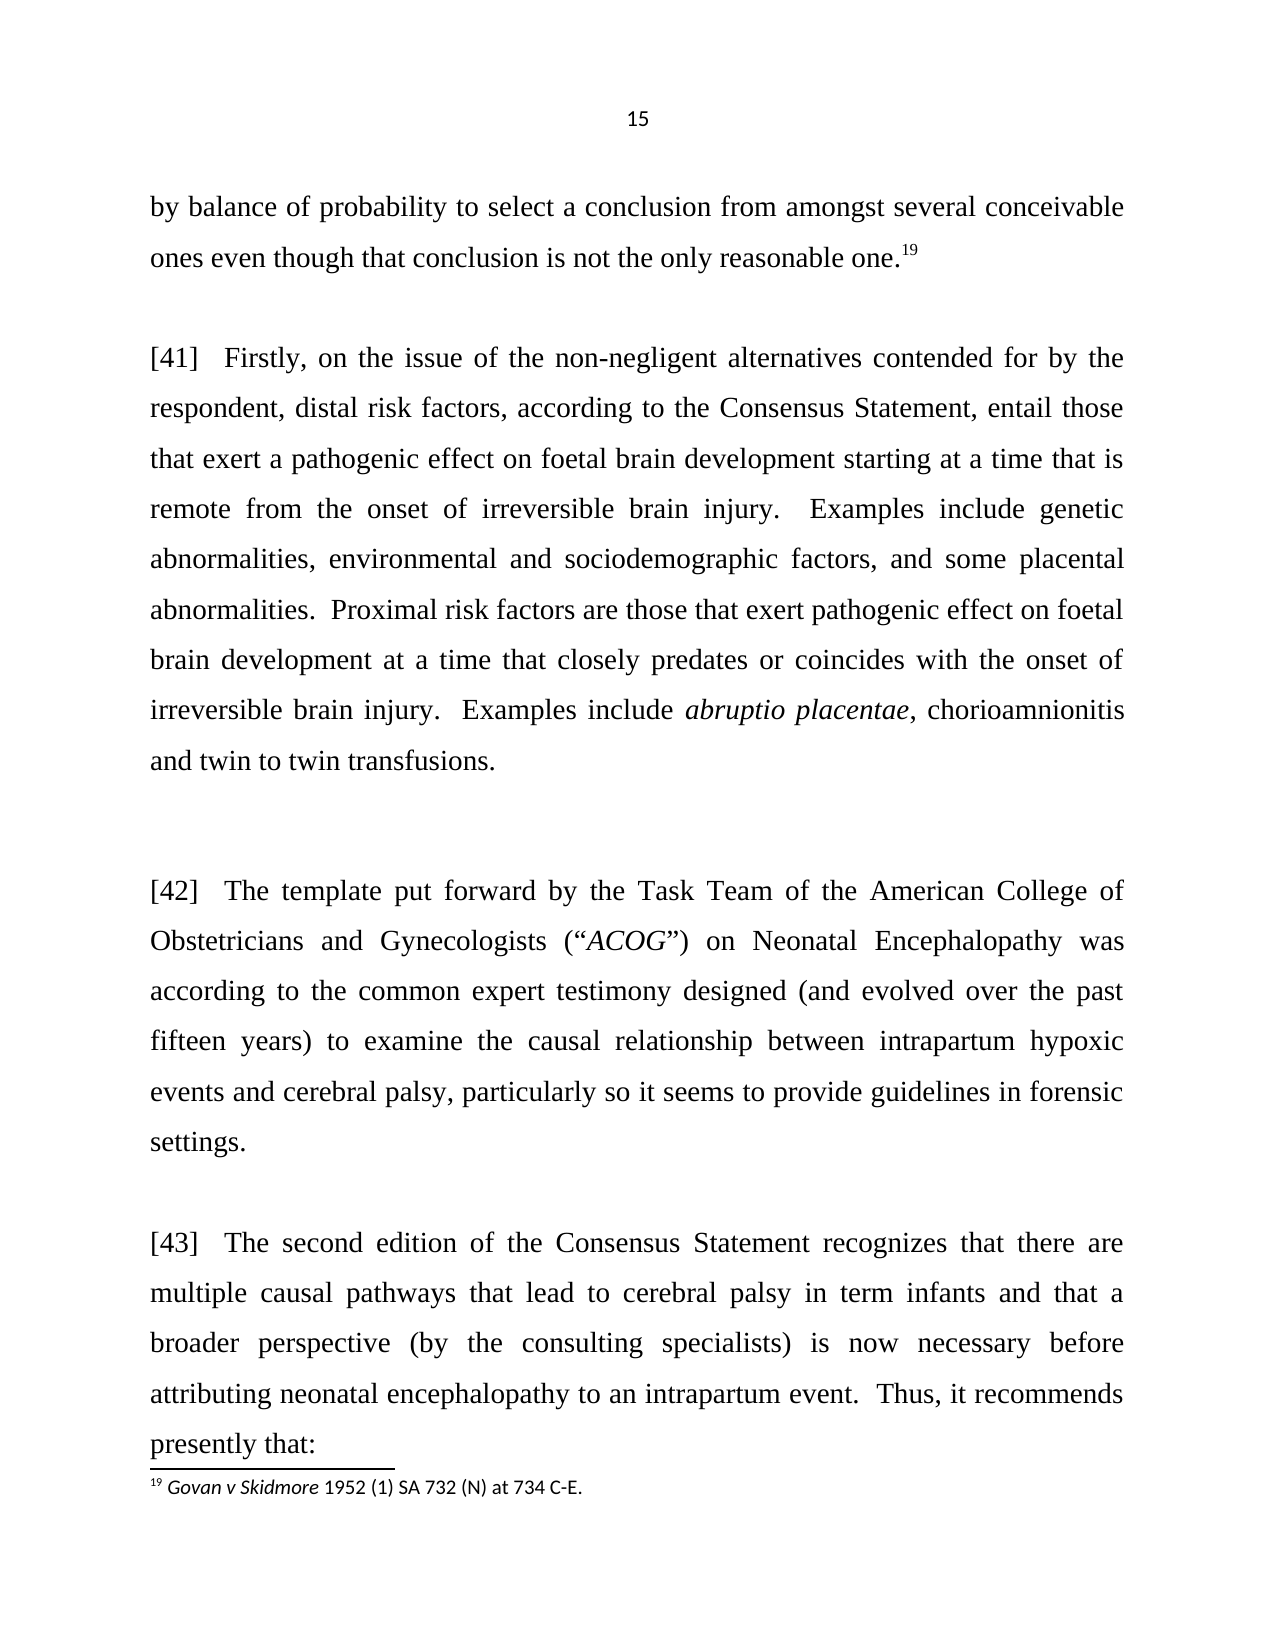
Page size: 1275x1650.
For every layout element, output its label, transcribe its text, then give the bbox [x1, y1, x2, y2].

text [150, 189, 1125, 273]
text [42] The template put forward by the Task Team of the American College of Obstetricians and Gynecologists (“ACOG”) on Neonatal Encephalopathy was according to the common expert testimony designed (and evolved over the past fifteen years) to examine the causal relationship between intrapartum hypoxic events and cerebral palsy, particularly so it seems to provide guidelines in forensic settings. [150, 873, 1125, 1158]
text [41] Firstly, on the issue of the non-negligent alternatives contended for by the respondent, distal risk factors, according to the Consensus Statement, entail those that exert a pathogenic effect on foetal brain development starting at a time that is remote from the onset of irreversible brain injury. Examples include genetic abnormalities, environmental and sociodemographic factors, and some placental abnormalities. Proximal risk factors are those that exert pathogenic effect on foetal brain development at a time that closely predates or coincides with the onset of irreversible brain injury. Examples include abruptio placentae, chorioamnionitis and twin to twin transfusions. [150, 340, 1125, 776]
text [43] The second edition of the Consensus Statement recognizes that there are multiple causal pathways that lead to cerebral palsy in term infants and that a broader perspective (by the consulting specialists) is now necessary before attributing neonatal encephalopathy to an intrapartum event. Thus, it recommends presently that: [150, 1225, 1125, 1459]
